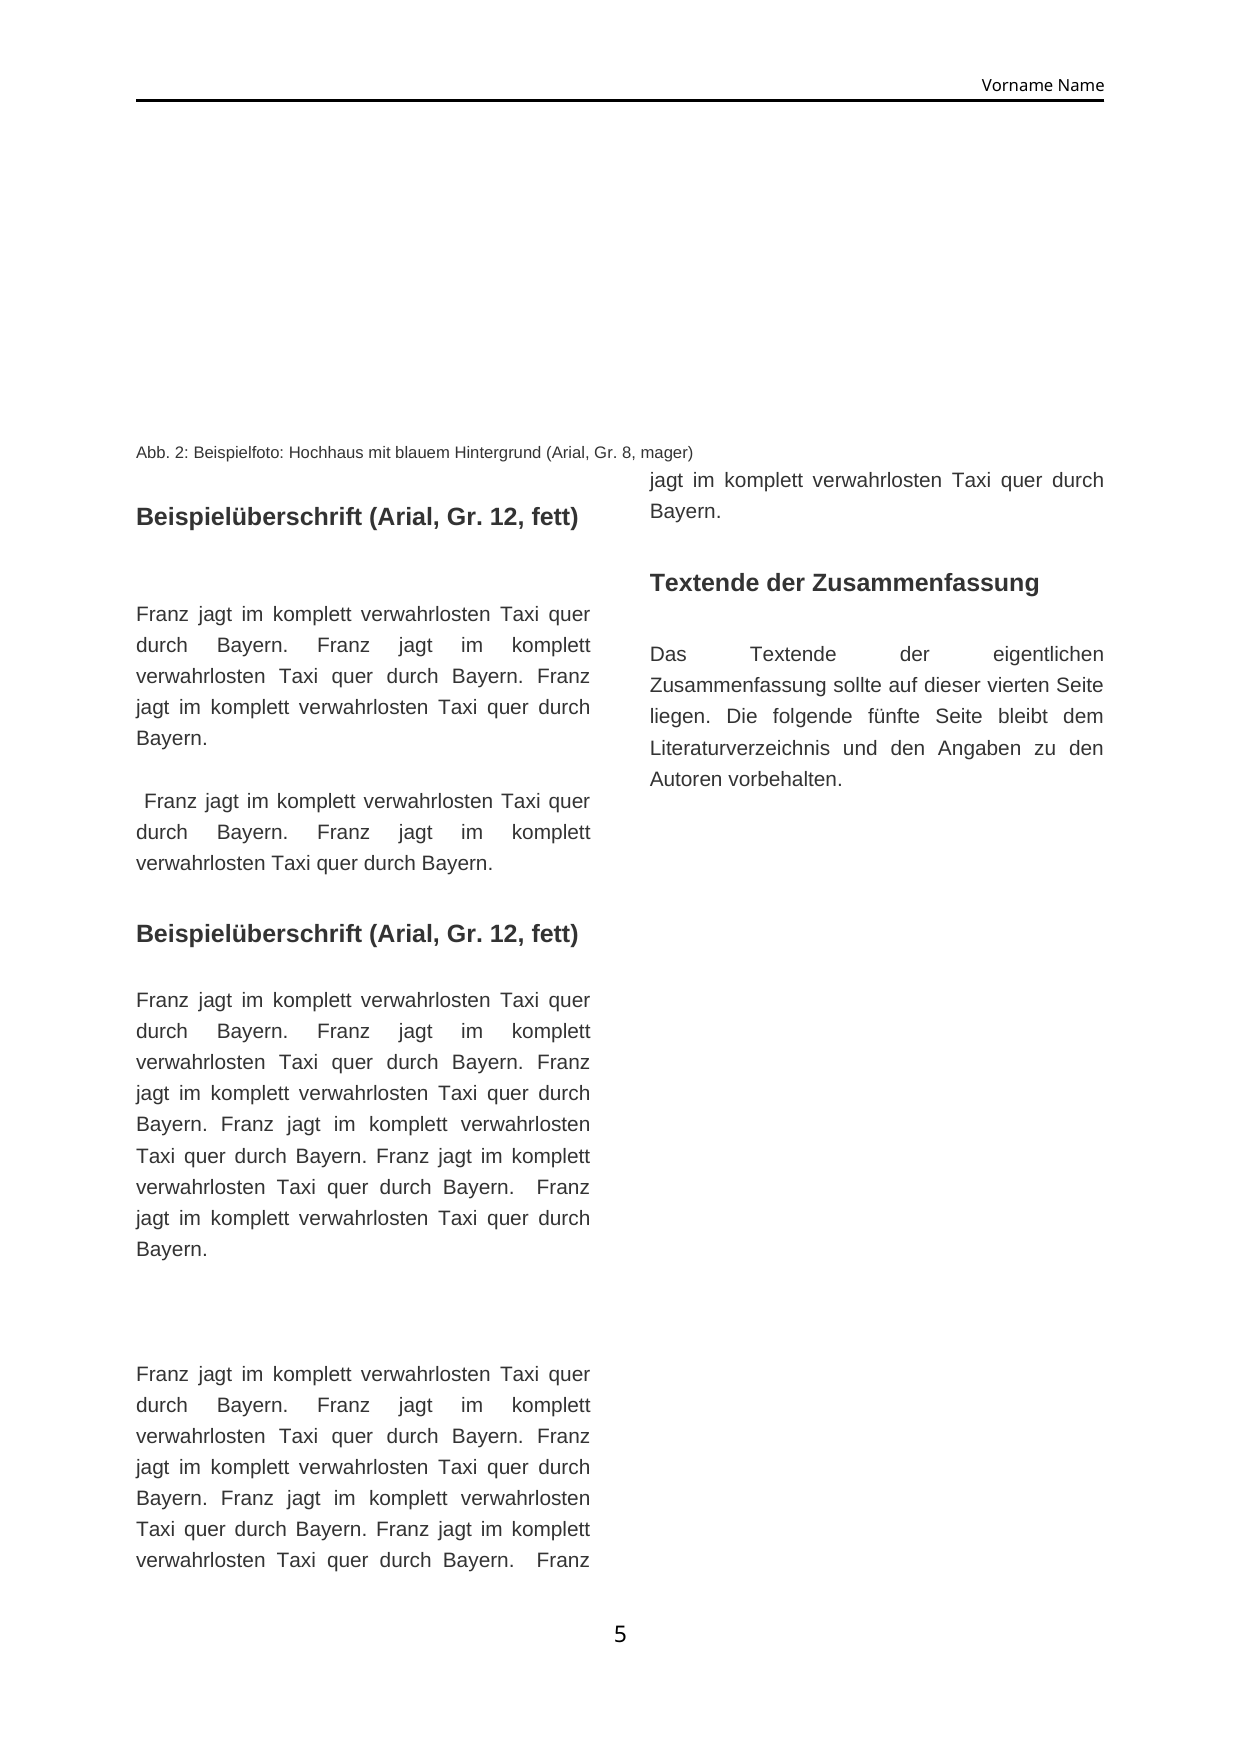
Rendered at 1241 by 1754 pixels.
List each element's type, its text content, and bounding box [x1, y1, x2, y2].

text Das Textende der eigentlichen Zusammenfassung sollte auf dieser vierten Seite liegen. Die folgende fünfte Seite bleibt dem Literaturverzeichnis und den Angaben zu den Autoren vorbehalten. [649, 642, 1104, 791]
text Franz jagt im komplett verwahrlosten Taxi quer durch Bayern. Franz jagt im komplett verwahrlosten Taxi quer durch Bayern. Franz jagt im komplett verwahrlosten Taxi quer durch Bayern. Franz jagt im komplett verwahrlosten Taxi quer durch Bayern. Franz jagt im komplett verwahrlosten Taxi quer durch Bayern. Franz jagt im komplett verwahrlosten Taxi quer durch Bayern. [649, 468, 1104, 523]
text Franz jagt im komplett verwahrlosten Taxi quer durch Bayern. Franz jagt im komplett verwahrlosten Taxi quer durch Bayern. Franz jagt im komplett verwahrlosten Taxi quer durch Bayern. Franz jagt im komplett verwahrlosten Taxi quer durch Bayern. Franz jagt im komplett verwahrlosten Taxi quer durch Bayern. Franz jagt im komplett verwahrlosten Taxi quer durch Bayern. [136, 988, 591, 1261]
text Abb. 2: Beispielfoto: Hochhaus mit blauem Hintergrund (Arial, Gr. 8, mager) [136, 443, 1104, 462]
text Franz jagt im komplett verwahrlosten Taxi quer durch Bayern. Franz jagt im komplett verwahrlosten Taxi quer durch Bayern. Franz jagt im komplett verwahrlosten Taxi quer durch Bayern. [136, 602, 591, 750]
text Beispielüberschrift (Arial, Gr. 12, fett) [136, 502, 591, 531]
text Textende der Zusammenfassung [649, 567, 1104, 596]
text Franz jagt im komplett verwahrlosten Taxi quer durch Bayern. Franz jagt im komplett verwahrlosten Taxi quer durch Bayern. [136, 788, 591, 875]
text Franz jagt im komplett verwahrlosten Taxi quer durch Bayern. Franz jagt im komplett verwahrlosten Taxi quer durch Bayern. Franz jagt im komplett verwahrlosten Taxi quer durch Bayern. Franz jagt im komplett verwahrlosten Taxi quer durch Bayern. Franz jagt im komplett verwahrlosten Taxi quer durch Bayern. Franz jagt im komplett verwahrlosten Taxi quer durch Bayern. [136, 1361, 591, 1572]
text Beispielüberschrift (Arial, Gr. 12, fett) [136, 919, 591, 948]
